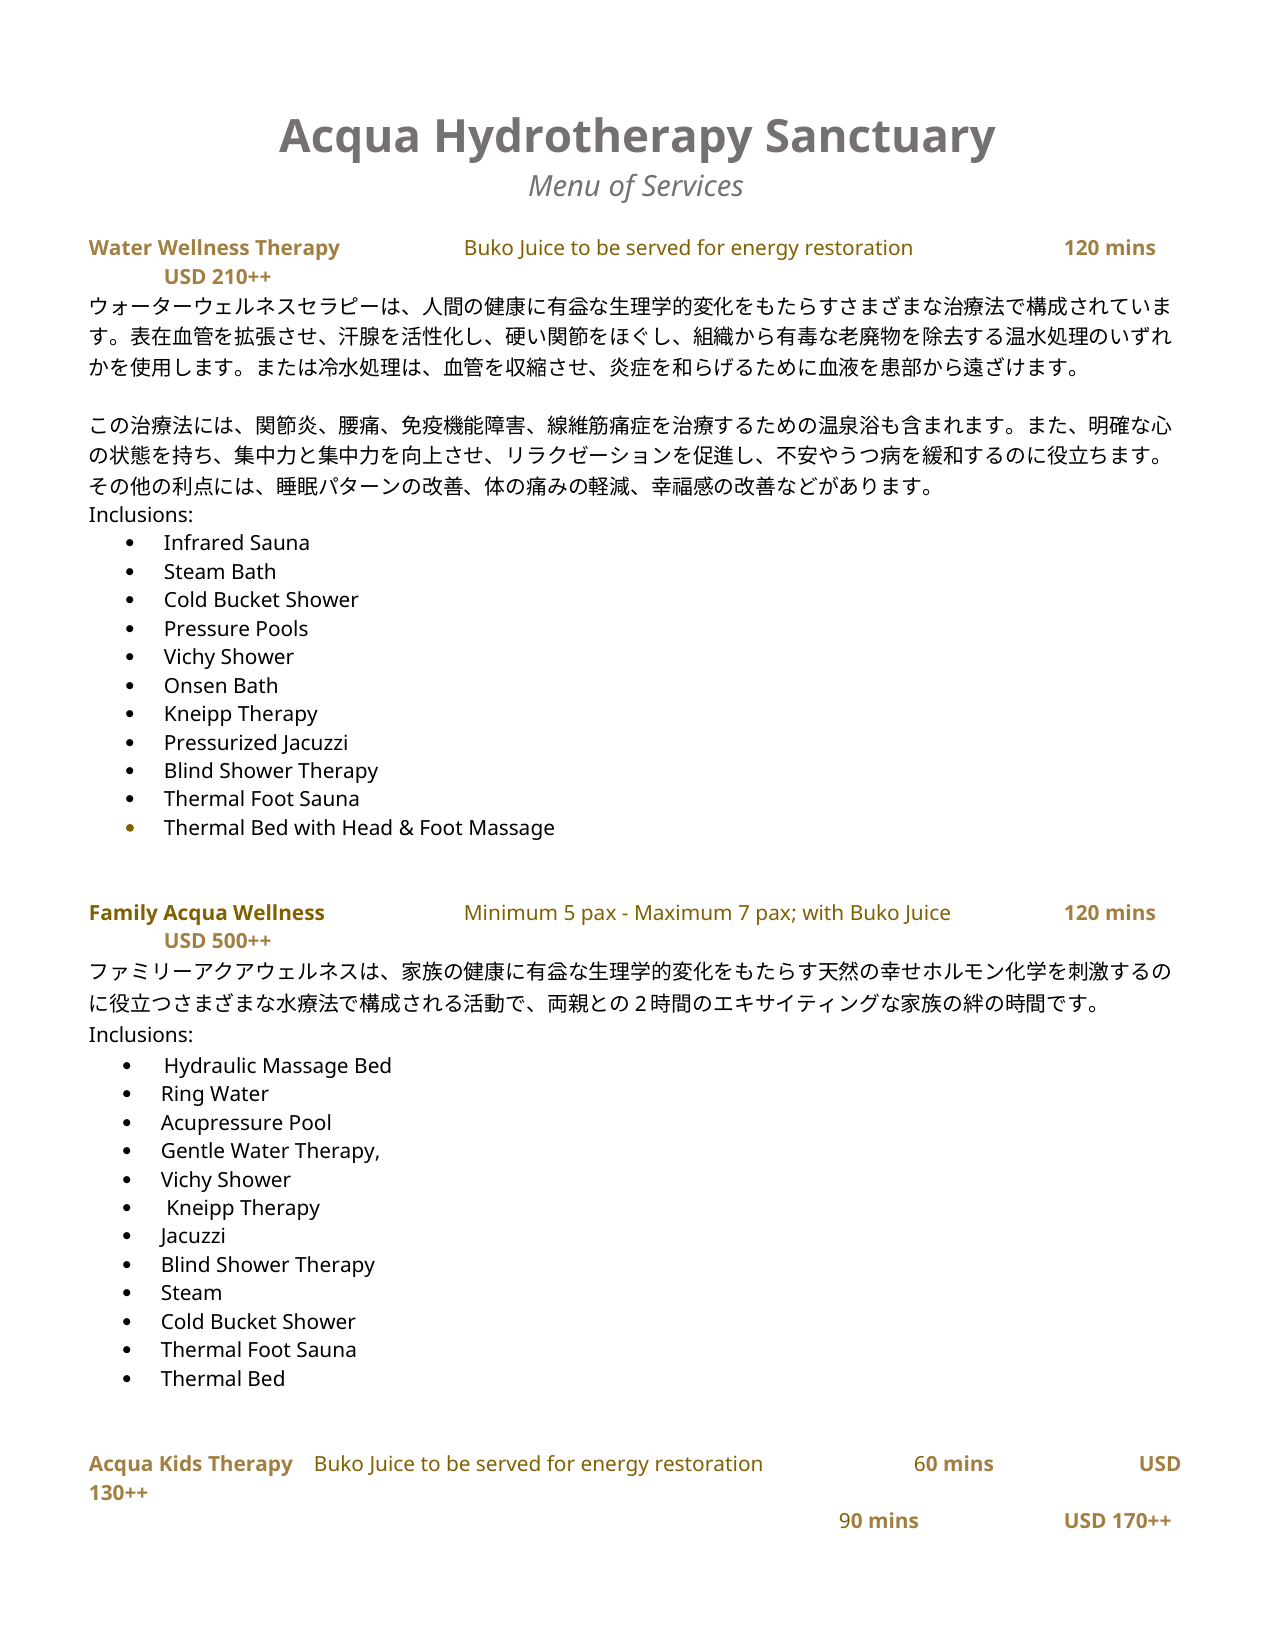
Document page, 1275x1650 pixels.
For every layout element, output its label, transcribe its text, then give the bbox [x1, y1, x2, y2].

list Blind Shower Therapy [126, 756, 1186, 784]
text Inclusions: [89, 500, 1186, 528]
text ウォーターウェルネスセラピーは、人間の健康に有益な生理学的変化をもたらすさまざまな治療法で構成されています。表在血管を拡張させ、汗腺を活性化し、硬い関節をほぐし、組織から有毒な老廃物を除去する温水処理のいずれかを使用します。または冷水処理は、血管を収縮させ、炎症を和らげるために血液を患部から遠ざけます。 [89, 290, 1186, 381]
list Hydraulic Massage Bed [123, 1051, 1186, 1079]
text ファミリーアクアウェルネスは、家族の健康に有益な生理学的変化をもたらす天然の幸せホルモン化学を刺激するのに役立つさまざまな水療法で構成される活動で、両親との2時間のエキサイティングな家族の絆の時間です。 [89, 955, 1186, 1018]
list Thermal Foot Sauna [123, 1335, 1186, 1364]
list Vichy Shower [123, 1165, 1186, 1193]
text Acqua Hydrotherapy Sanctuary [89, 103, 1186, 165]
list Infrared Sauna [126, 528, 1186, 557]
list Thermal Bed [123, 1364, 1186, 1392]
list Thermal Bed with Head & Foot Massage [126, 813, 1186, 841]
text Inclusions: [89, 1020, 1186, 1049]
list Pressurized Jacuzzi [126, 728, 1186, 756]
list Acupressure Pool [123, 1108, 1186, 1136]
list Blind Shower Therapy [123, 1250, 1186, 1278]
list Onsen Bath [126, 671, 1186, 699]
list Jacuzzi [123, 1222, 1186, 1250]
list Steam Bath [126, 557, 1186, 585]
text Water Wellness Therapy Buko Juice to be served for energy restoration 120 mins USD 210++ [89, 233, 1186, 290]
text Family Acqua Wellness Minimum 5 pax - Maximum 7 pax; with Buko Juice 120 mins USD 500++ [89, 898, 1186, 955]
list Pressure Pools [126, 614, 1186, 642]
list Ring Water [123, 1079, 1186, 1108]
list Gentle Water Therapy, [123, 1136, 1186, 1165]
list Kneipp Therapy [123, 1193, 1186, 1222]
list Thermal Foot Sauna [126, 784, 1186, 813]
list Steam [123, 1278, 1186, 1307]
list Cold Bucket Shower [123, 1307, 1186, 1335]
list Vichy Shower [126, 642, 1186, 671]
text 90 mins USD 170++ [89, 1506, 1186, 1534]
text この治療法には、関節炎、腰痛、免疫機能障害、線維筋痛症を治療するための温泉浴も含まれます。また、明確な心の状態を持ち、集中力と集中力を向上させ、リラクゼーションを促進し、不安やうつ病を緩和するのに役立ちます。その他の利点には、睡眠パターンの改善、体の痛みの軽減、幸福感の改善などがあります。 [89, 409, 1186, 500]
list Cold Bucket Shower [126, 585, 1186, 614]
text Acqua Kids Therapy Buko Juice to be served for energy restoration 60 mins USD 130++ [89, 1449, 1186, 1506]
list Kneipp Therapy [126, 699, 1186, 728]
text Menu of Services [89, 165, 1186, 205]
